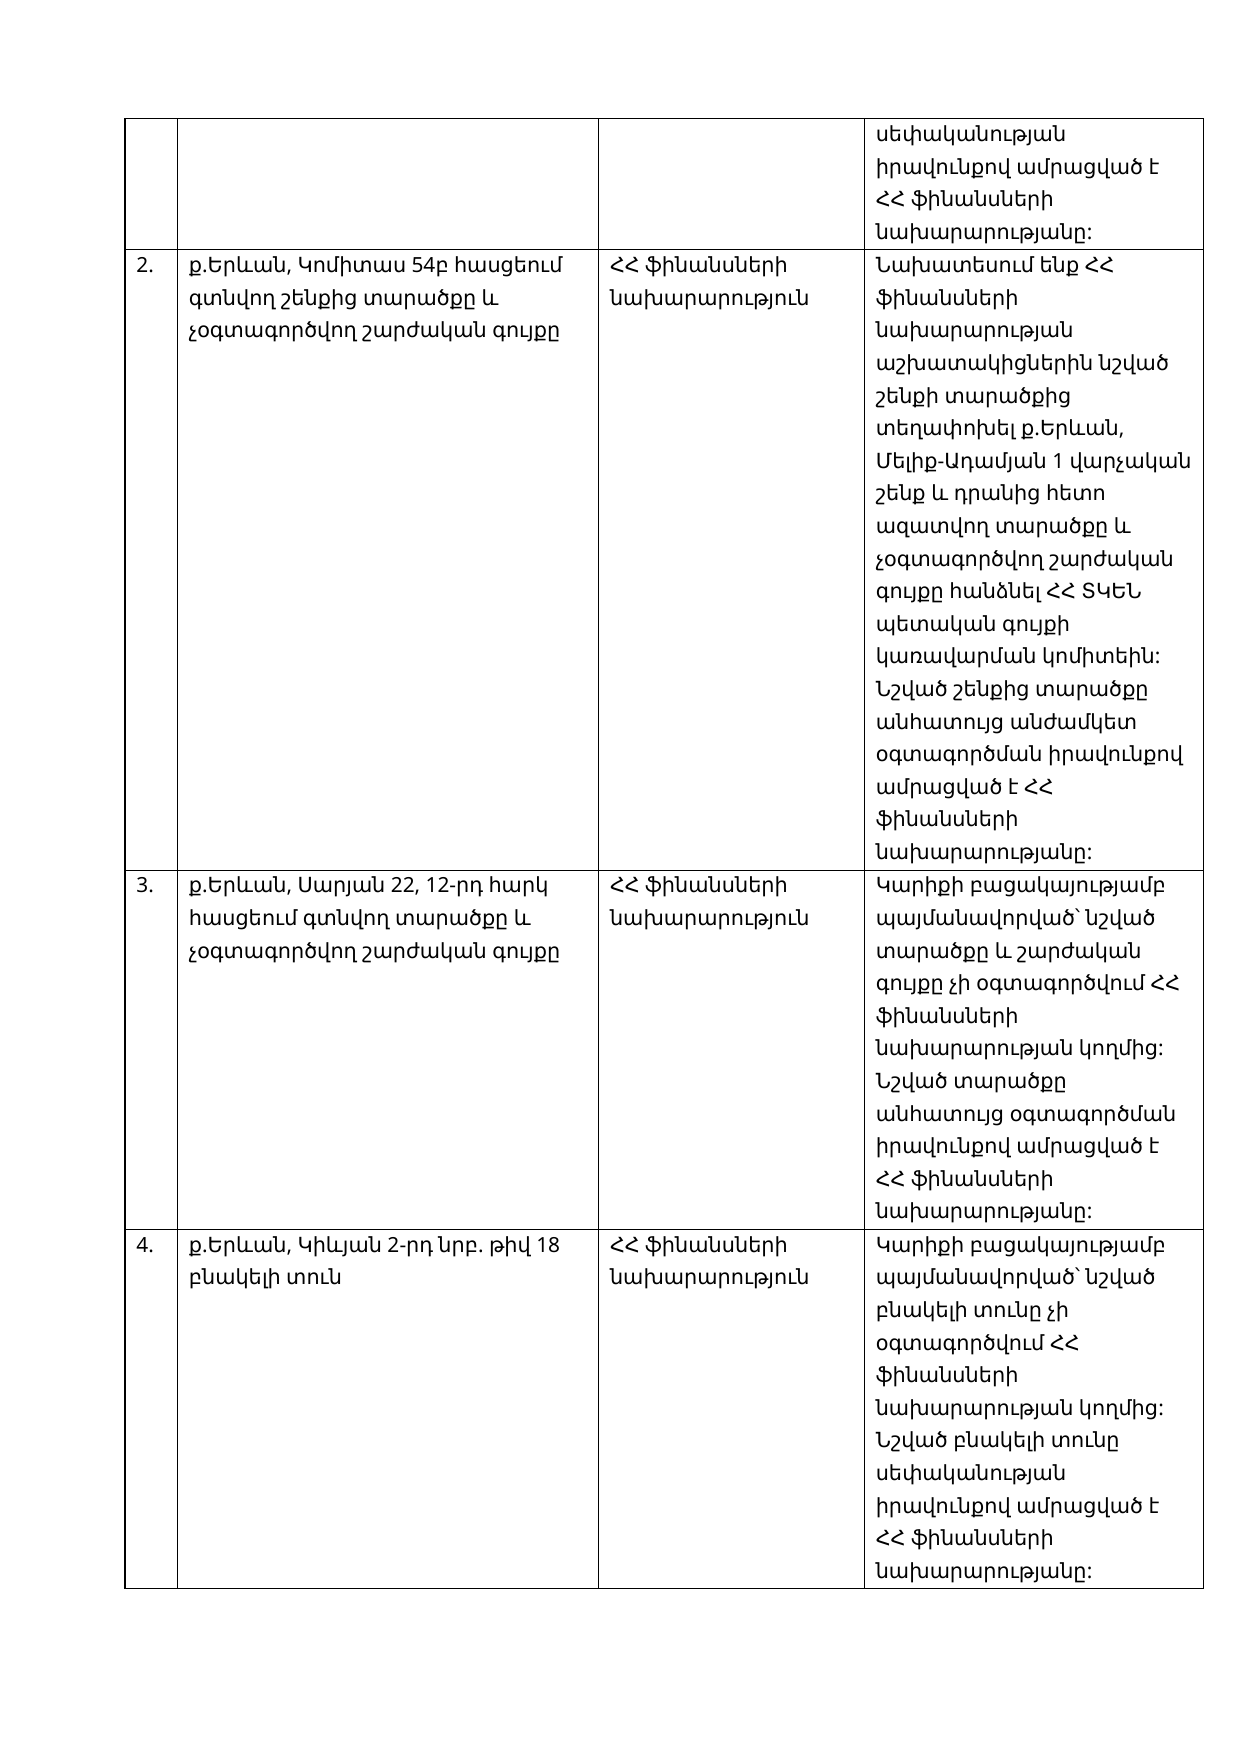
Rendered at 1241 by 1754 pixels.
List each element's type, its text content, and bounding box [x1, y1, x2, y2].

table_cell ՀՀ ֆինանսների նախարարություն [599, 871, 864, 1229]
table_cell Կարիքի բացակայությամբ պայմանավորված՝ նշված տարածքը և շարժական գույքը չի օգտագործվում ՀՀ ֆինանսների նախարարության կողմից: Նշված տարածքը անհատույց օգտագործման իրավունքով ամրացված է ՀՀ ֆինանսների նախարարությանը: [865, 871, 1203, 1229]
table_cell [865, 119, 1203, 249]
table_cell [126, 119, 177, 249]
table_cell ք.Երևան, Կիևյան 2-րդ նրբ. թիվ 18 բնակելի տուն [178, 1230, 598, 1588]
table_cell ՀՀ ֆինանսների նախարարություն [599, 1230, 864, 1588]
table_cell [126, 250, 177, 869]
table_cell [599, 119, 864, 249]
table_cell ՀՀ ֆինանսների նախարարություն [599, 250, 864, 869]
table_cell Կարիքի բացակայությամբ պայմանավորված՝ նշված բնակելի տունը չի օգտագործվում ՀՀ ֆինանսների նախարարության կողմից: Նշված բնակելի տունը սեփականության իրավունքով ամրացված է ՀՀ ֆինանսների նախարարությանը: [865, 1230, 1203, 1588]
table_cell ք.Երևան, Կոմիտաս 54բ հասցեում գտնվող շենքից տարածքը և չօգտագործվող շարժական գույքը [178, 250, 598, 869]
table_cell ք.Երևան, Սարյան 22, 12-րդ հարկ հասցեում գտնվող տարածքը և չօգտագործվող շարժական գույքը [178, 871, 598, 1229]
table_cell [126, 1230, 177, 1588]
table_cell Նախատեսում ենք ՀՀ ֆինանսների նախարարության աշխատակիցներին նշված շենքի տարածքից տեղափոխել ք.Երևան, Մելիք-Ադամյան 1 վարչական շենք և դրանից հետո ազատվող տարածքը և չօգտագործվող շարժական գույքը հանձնել ՀՀ ՏԿԵՆ պետական գույքի կառավարման կոմիտեին: Նշված շենքից տարածքը անհատույց անժամկետ օգտագործման իրավունքով ամրացված է ՀՀ ֆինանսների նախարարությանը: [865, 250, 1203, 869]
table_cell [178, 119, 598, 249]
table_cell [126, 871, 177, 1229]
